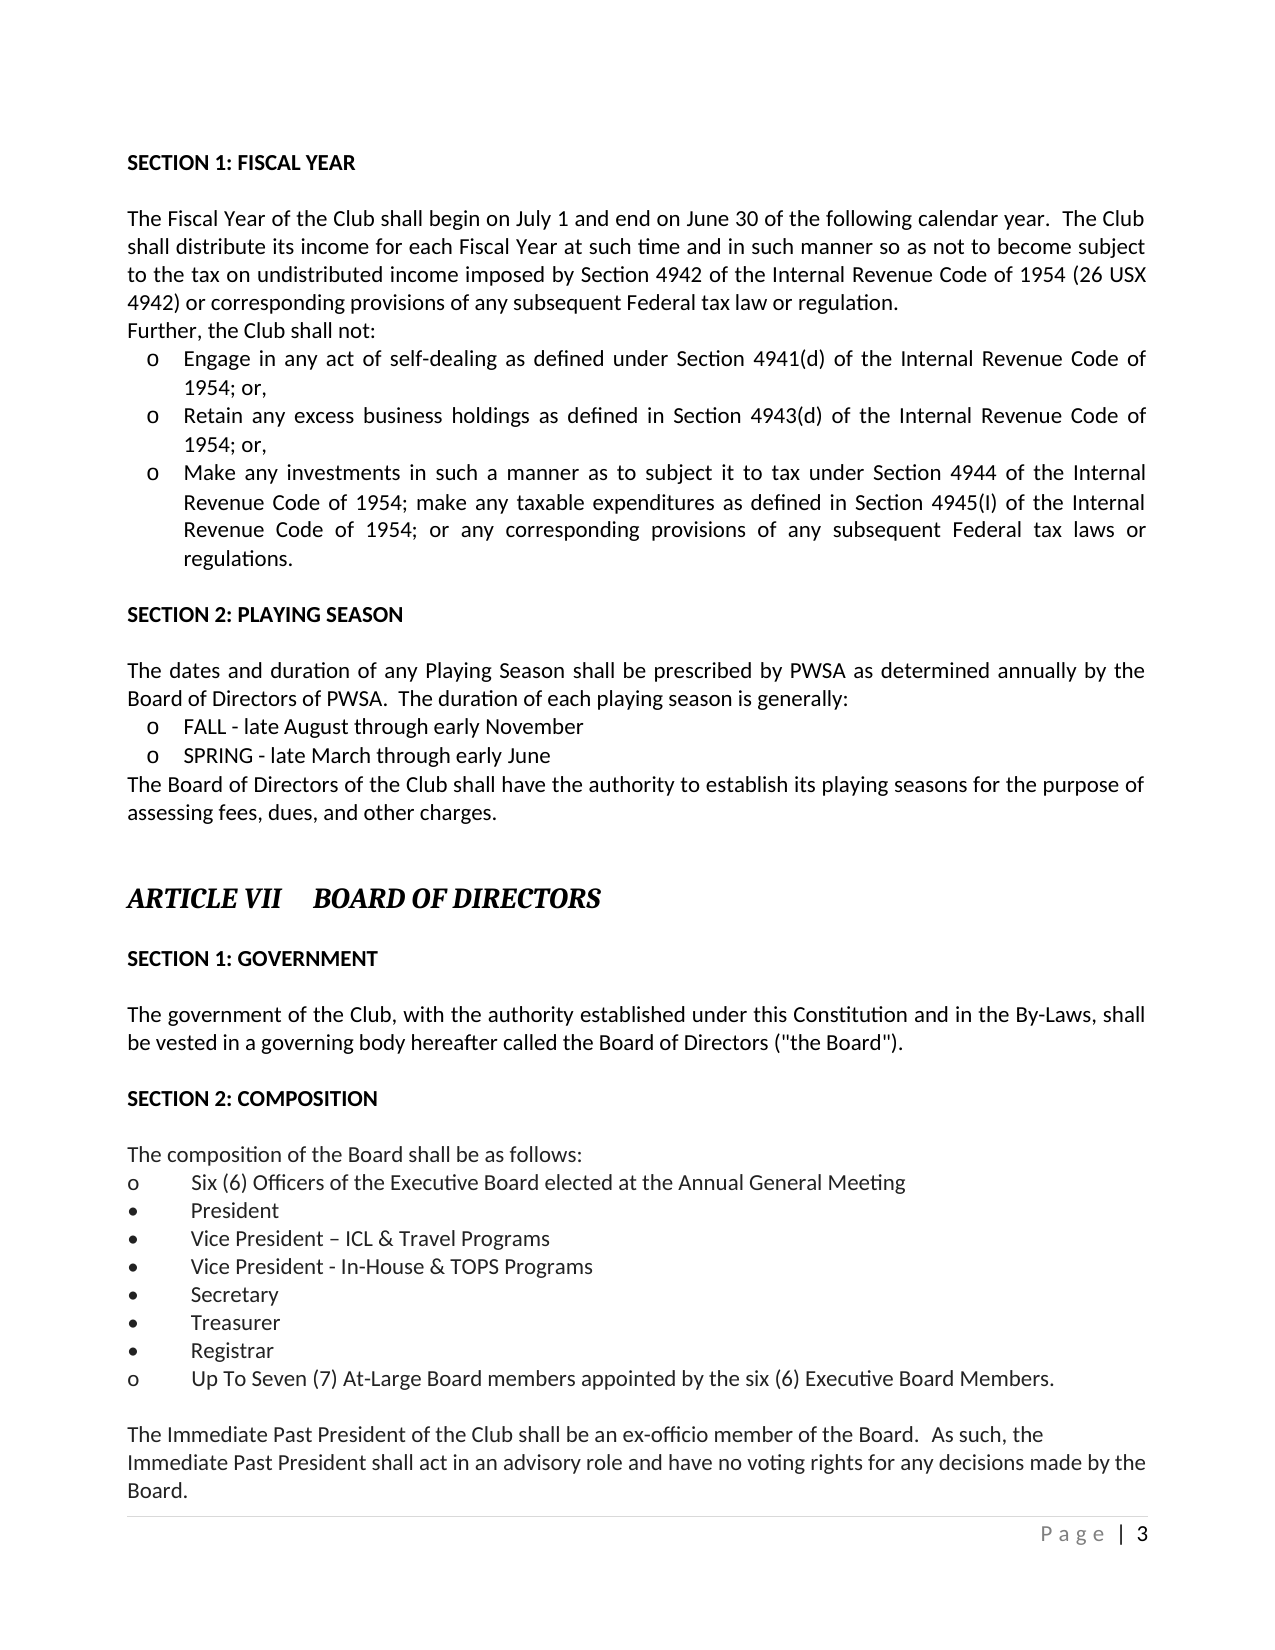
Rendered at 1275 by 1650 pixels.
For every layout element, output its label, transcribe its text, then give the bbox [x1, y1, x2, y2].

text • Secretary [127, 1280, 1148, 1308]
text • Treasurer [127, 1308, 1148, 1336]
text • Registrar [127, 1336, 1148, 1364]
text The Board of Directors of the Club shall have the authority to establish its playing seasons for the purpose of assessing fees, dues, and other charges. [127, 770, 1148, 826]
subtitle ARTICLE VII BOARD OF DIRECTORS [127, 882, 1148, 916]
subtitle SECTION 1: FISCAL YEAR [127, 148, 1148, 176]
text The dates and duration of any Playing Season shall be prescribed by PWSA as determined annually by the Board of Directors of PWSA. The duration of each playing season is generally: [127, 656, 1148, 712]
list SPRING - late March through early June [146, 741, 1148, 770]
list Retain any excess business holdings as defined in Section 4943(d) of the Internal Revenue Code of 1954; or, [146, 401, 1148, 458]
text The Fiscal Year of the Club shall begin on July 1 and end on June 30 of the following calendar year. The Club shall distribute its income for each Fiscal Year at such time and in such manner so as not to become subject to the tax on undistributed income imposed by Section 4942 of the Internal Revenue Code of 1954 (26 USX 4942) or corresponding provisions of any subsequent Federal tax law or regulation. [127, 204, 1148, 316]
list FALL - late August through early November [146, 712, 1148, 741]
text Further, the Club shall not: [127, 316, 1148, 344]
text The Immediate Past President of the Club shall be an ex-officio member of the Board. As such, the Immediate Past President shall act in an advisory role and have no voting rights for any decisions made by the Board. [127, 1420, 1148, 1504]
text o Six (6) Officers of the Executive Board elected at the Annual General Meeting [127, 1168, 1148, 1196]
text • President [127, 1196, 1148, 1224]
text o Up To Seven (7) At-Large Board members appointed by the six (6) Executive Board Members. [127, 1364, 1148, 1392]
text • Vice President - In-House & TOPS Programs [127, 1252, 1148, 1280]
list Engage in any act of self-dealing as defined under Section 4941(d) of the Internal Revenue Code of 1954; or, [146, 344, 1148, 401]
subtitle SECTION 2: COMPOSITION [127, 1084, 1148, 1112]
list Make any investments in such a manner as to subject it to tax under Section 4944 of the Internal Revenue Code of 1954; make any taxable expenditures as defined in Section 4945(I) of the Internal Revenue Code of 1954; or any corresponding provisions of any subsequent Federal tax laws or regulations. [146, 458, 1148, 572]
text • Vice President – ICL & Travel Programs [127, 1224, 1148, 1252]
text The composition of the Board shall be as follows: [127, 1140, 1148, 1168]
text The government of the Club, with the authority established under this Constitution and in the By-Laws, shall be vested in a governing body hereafter called the Board of Directors ("the Board"). [127, 1000, 1148, 1056]
subtitle SECTION 2: PLAYING SEASON [127, 600, 1148, 628]
subtitle SECTION 1: GOVERNMENT [127, 944, 1148, 972]
